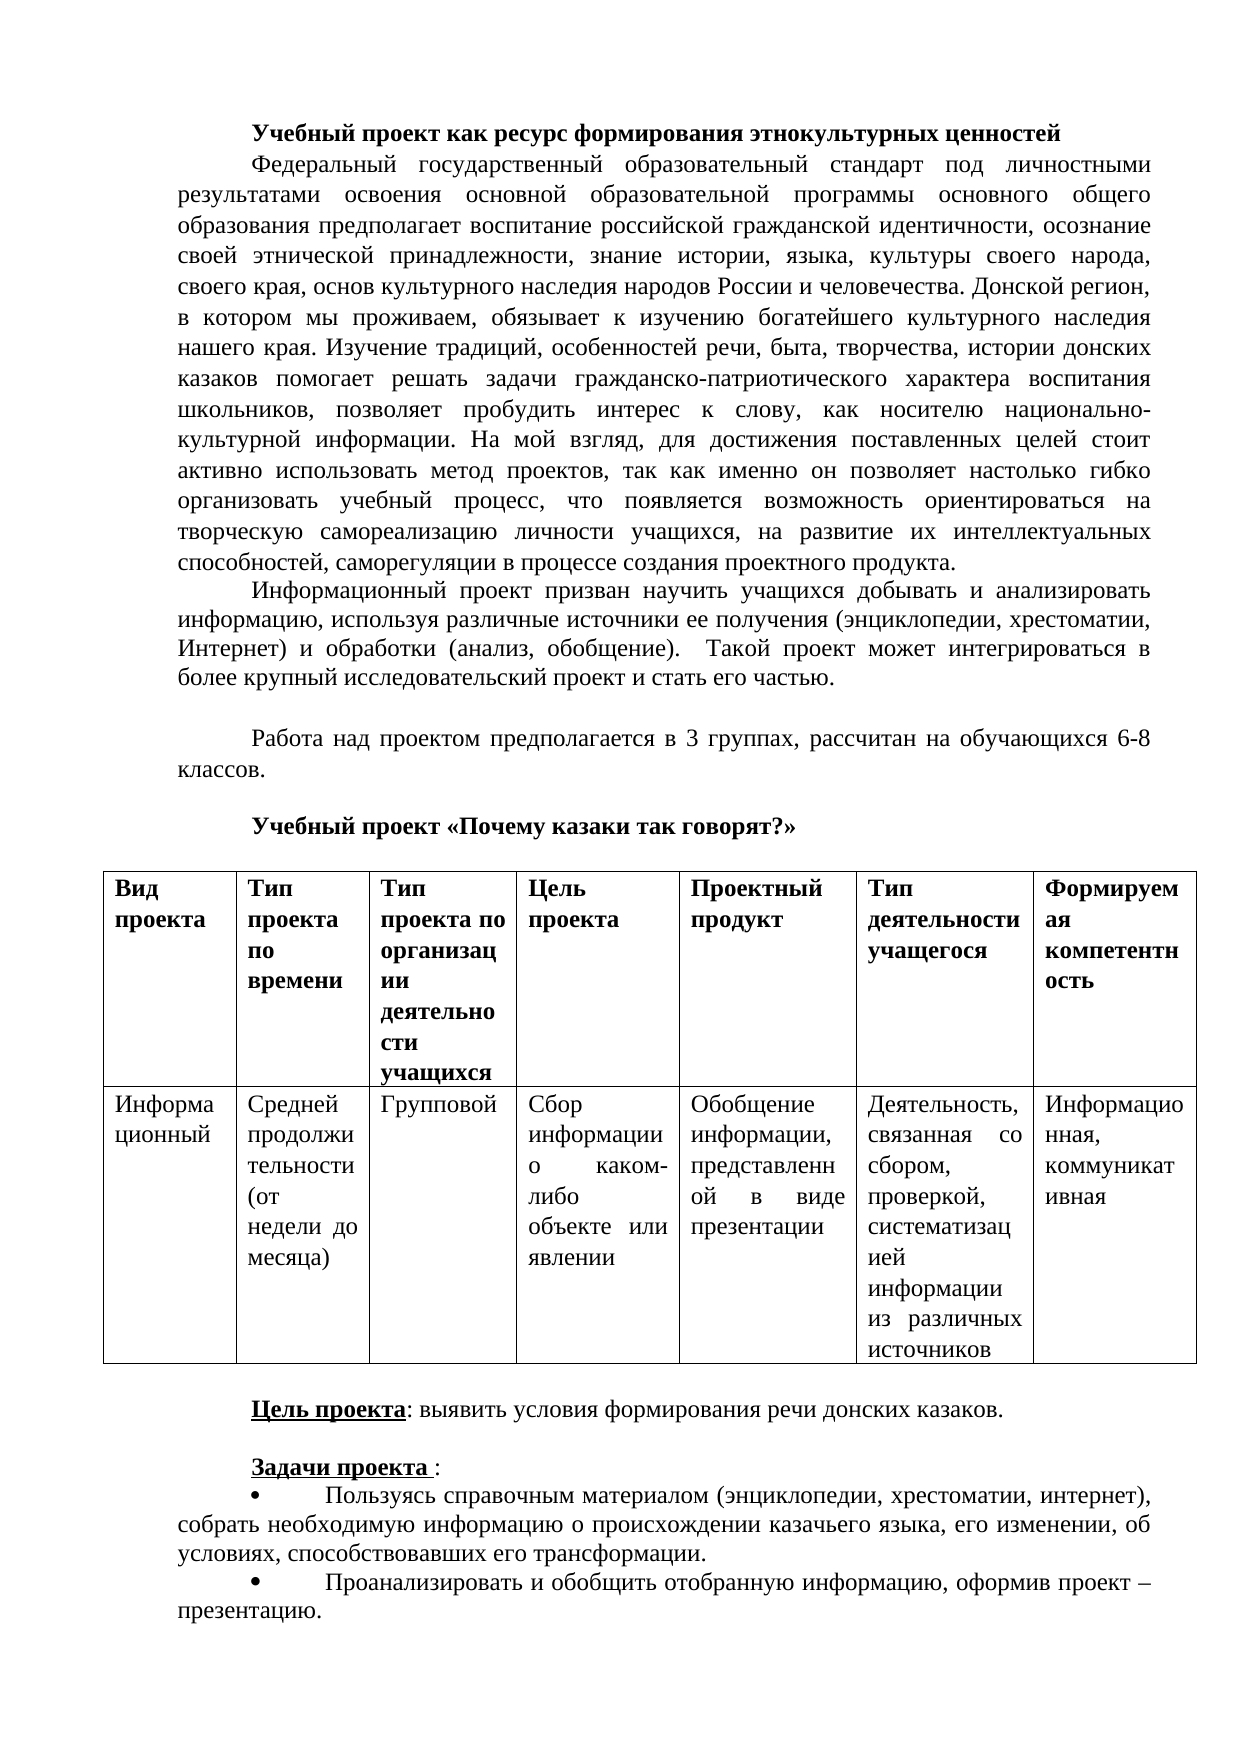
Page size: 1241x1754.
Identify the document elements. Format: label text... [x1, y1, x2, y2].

table_cell Информационная, коммуникативная [1034, 1087, 1196, 1363]
list Проанализировать и обобщить отобранную информацию, оформив проект – презентацию. [177, 1567, 1152, 1624]
table_cell Информационный [104, 1087, 236, 1363]
text Учебный проект как ресурс формирования этнокультурных ценностей [177, 118, 1152, 147]
text Цель проекта: выявить условия формирования речи донских казаков. [177, 1394, 1152, 1423]
table_header Тип деятельности учащегося [857, 872, 1033, 1086]
table_cell Средней продолжительности (от недели до месяца) [237, 1087, 369, 1363]
text Информационный проект призван научить учащихся добывать и анализировать информацию, используя различные источники ее получения (энциклопедии, хрестоматии, Интернет) и обработки (анализ, обобщение). Такой проект может интегрироваться в более крупный исследовательский проект и стать его частью. [177, 576, 1152, 691]
table_header Тип проекта по времени [237, 872, 369, 1086]
text Задачи проекта : [177, 1452, 1152, 1481]
table_header Проектный продукт [680, 872, 856, 1086]
text Федеральный государственный образовательный стандарт под личностными результатами освоения основной образовательной программы основного общего образования предполагает воспитание российской гражданской идентичности, осознание своей этнической принадлежности, знание истории, языка, культуры своего народа, своего края, основ культурного наследия народов России и человечества. Донской регион, в котором мы проживаем, обязывает к изучению богатейшего культурного наследия нашего края. Изучение традиций, особенностей речи, быта, творчества, истории донских казаков помогает решать задачи гражданско-патриотического характера воспитания школьников, позволяет пробудить интерес к слову, как носителю национально-культурной информации. На мой взгляд, для достижения поставленных целей стоит активно использовать метод проектов, так как именно он позволяет настолько гибко организовать учебный процесс, что появляется возможность ориентироваться на творческую самореализацию личности учащихся, на развитие их интеллектуальных способностей, саморегуляции в процессе создания проектного продукта. [177, 147, 1152, 576]
table_cell Деятельность, связанная со сбором, проверкой, систематизацией информации из различных источников [857, 1087, 1033, 1363]
table_header Вид проекта [104, 872, 236, 1086]
text Работа над проектом предполагается в 3 группах, рассчитан на обучающихся 6-8 классов. [177, 721, 1152, 782]
table_header Формируемая компетентность [1034, 872, 1196, 1086]
table_cell Групповой [370, 1087, 516, 1363]
table_header Тип проекта по организации деятельности учащихся [370, 872, 516, 1086]
list Пользуясь справочным материалом (энциклопедии, хрестоматии, интернет), собрать необходимую информацию о происхождении казачьего языка, его изменении, об условиях, способствовавших его трансформации. [177, 1481, 1152, 1567]
table_cell Сбор информации о каком-либо объекте или явлении [517, 1087, 679, 1363]
table_header Цель проекта [517, 872, 679, 1086]
text Учебный проект «Почему казаки так говорят?» [177, 811, 1152, 840]
table_cell Обобщение информации, представленной в виде презентации [680, 1087, 856, 1363]
